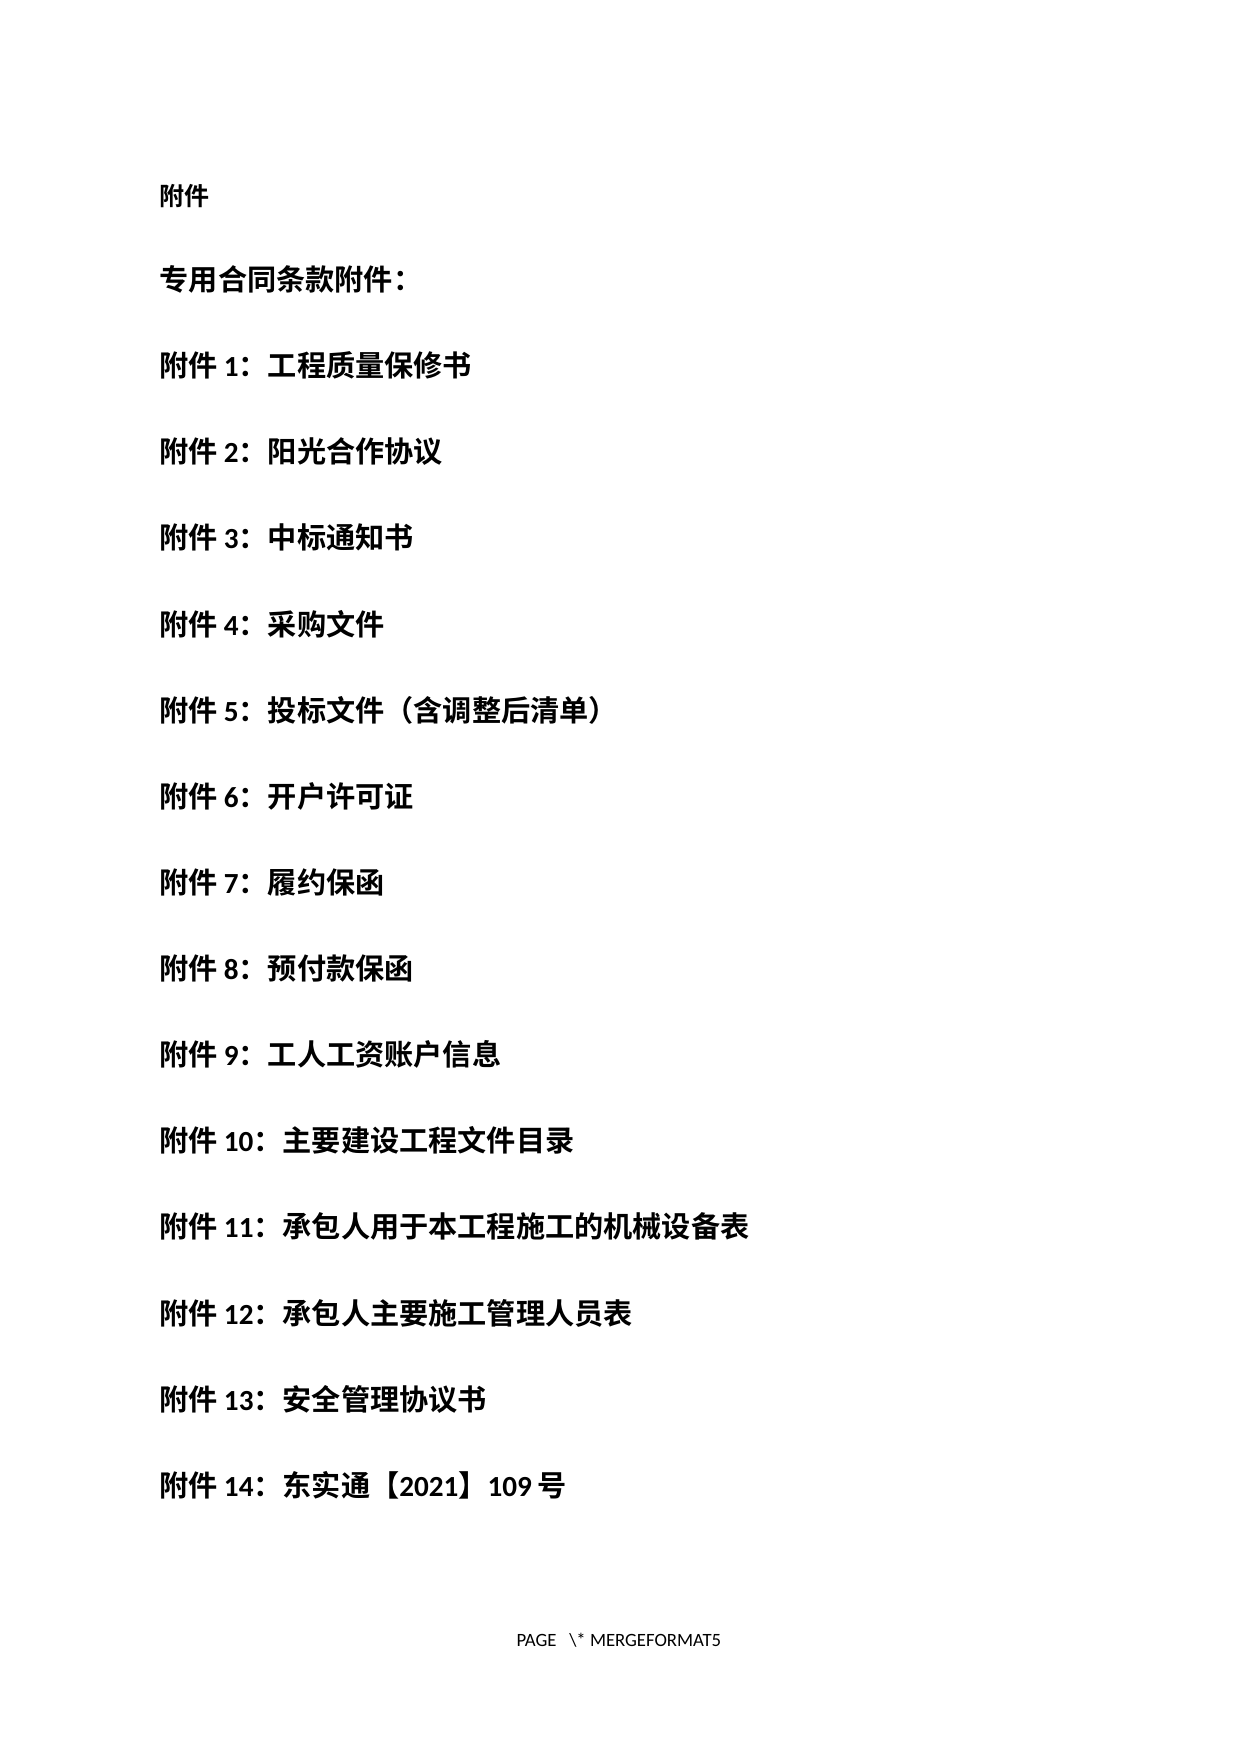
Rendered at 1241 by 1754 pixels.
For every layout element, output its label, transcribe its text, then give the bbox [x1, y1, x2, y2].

text 附件10：主要建设工程文件目录 [159, 1107, 1078, 1172]
text 附件1：工程质量保修书 [159, 331, 1078, 396]
text 附件3：中标通知书 [159, 503, 1078, 568]
text 附件5：投标文件（含调整后清单） [159, 676, 1078, 741]
text 附件7：履约保函 [159, 848, 1078, 913]
text 附件13：安全管理协议书 [159, 1365, 1078, 1430]
text 附件12：承包人主要施工管理人员表 [159, 1279, 1078, 1344]
text 专用合同条款附件： [159, 245, 1078, 310]
text 附件11：承包人用于本工程施工的机械设备表 [159, 1193, 1078, 1258]
text 附件8：预付款保函 [159, 934, 1078, 999]
text 附件2：阳光合作协议 [159, 417, 1078, 482]
text 附件9：工人工资账户信息 [159, 1020, 1078, 1085]
text 附件14：东实通【2021】109号 [159, 1451, 1078, 1516]
text 附件6：开户许可证 [159, 762, 1078, 827]
text 附件4：采购文件 [159, 590, 1078, 655]
text 附件 [159, 162, 1078, 227]
